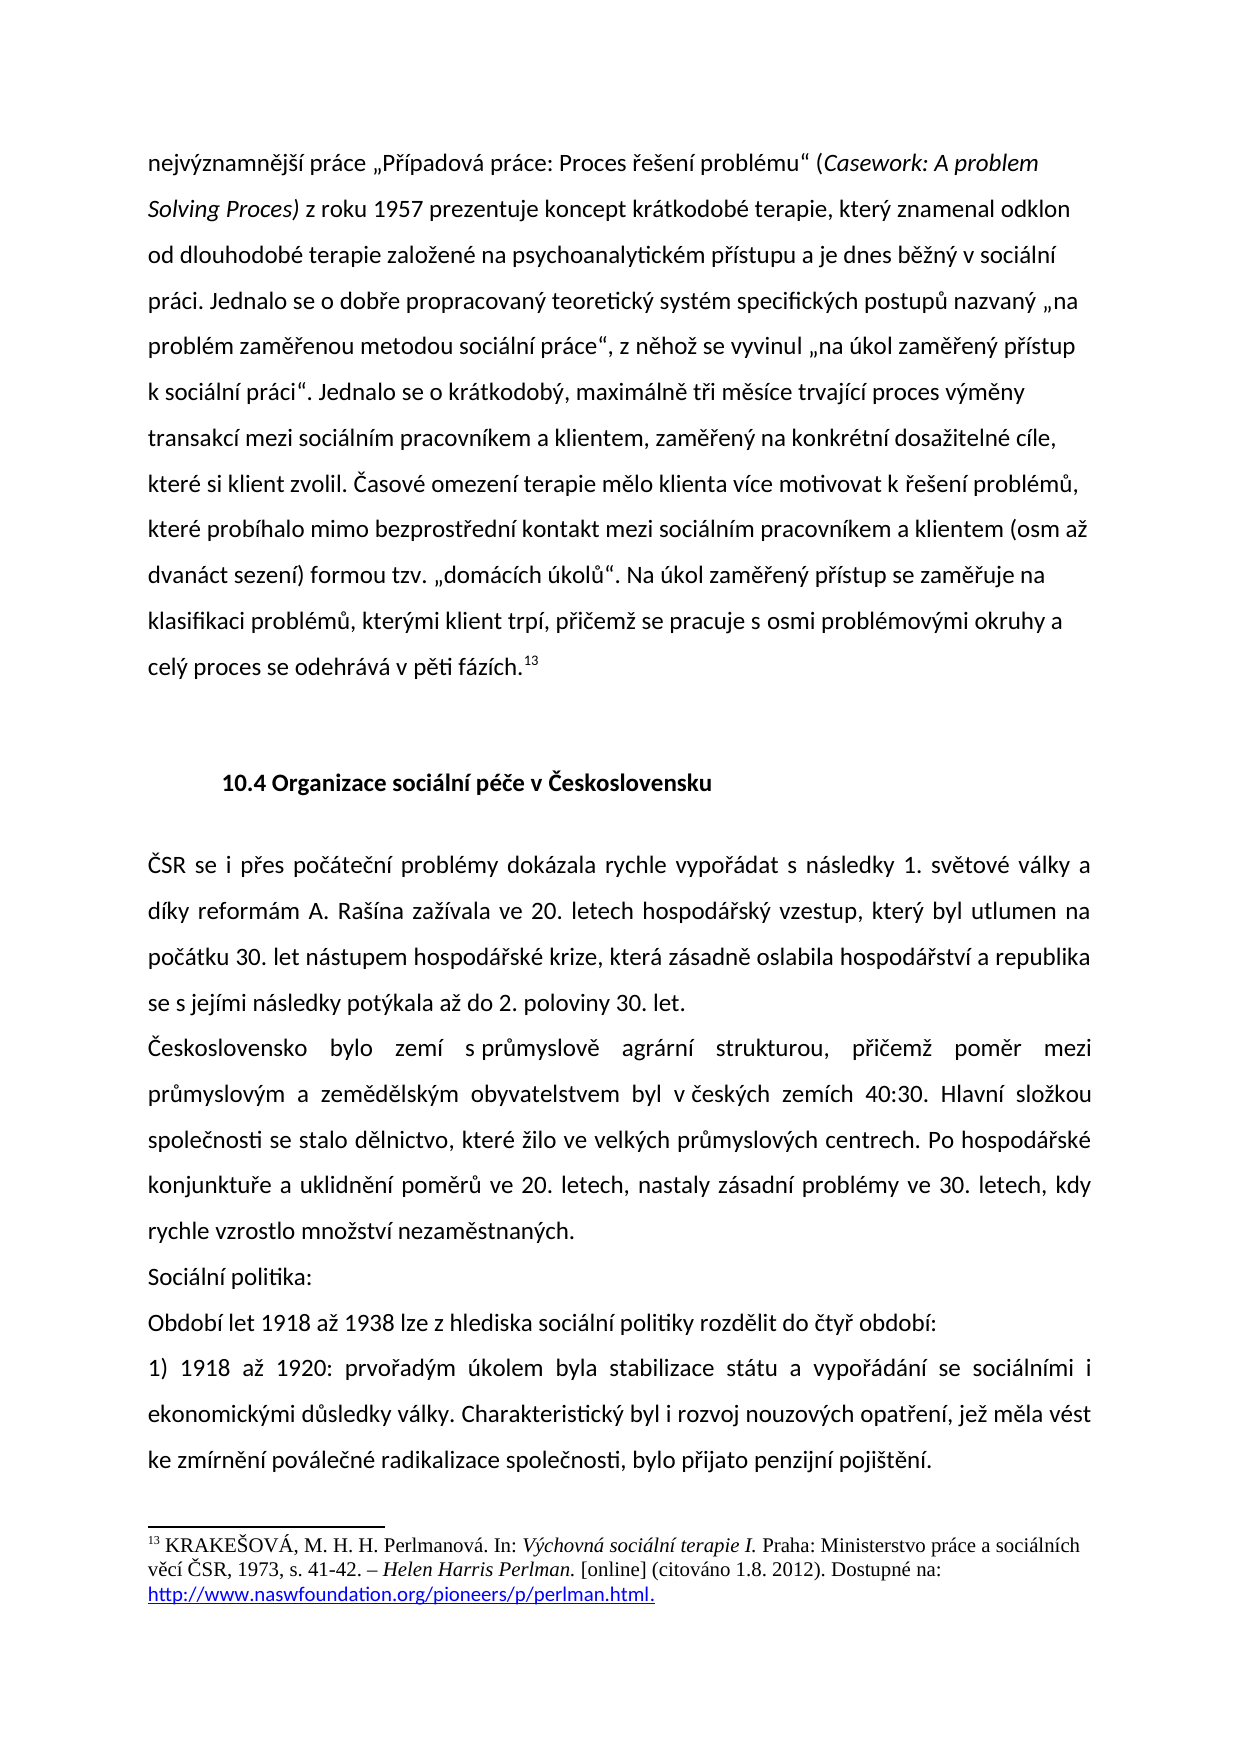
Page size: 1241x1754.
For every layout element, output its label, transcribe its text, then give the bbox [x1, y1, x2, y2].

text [148, 148, 1093, 681]
text ČSR se i přes počáteční problémy dokázala rychle vypořádat s následky 1. světové války a díky reformám A. Rašína zažívala ve 20. letech hospodářský vzestup, který byl utlumen na počátku 30. let nástupem hospodářské krize, která zásadně oslabila hospodářství a republika se s jejími následky potýkala až do 2. poloviny 30. let. [148, 849, 1093, 1017]
subtitle 10.4 Organizace sociální péče v Československu [221, 767, 1093, 798]
text Sociální politika: [148, 1261, 1093, 1292]
text Československo bylo zemí s průmyslově agrární strukturou, přičemž poměr mezi průmyslovým a zemědělským obyvatelstvem byl v českých zemích 40:30. Hlavní složkou společnosti se stalo dělnictvo, které žilo ve velkých průmyslových centrech. Po hospodářské konjunktuře a uklidnění poměrů ve 20. letech, nastaly zásadní problémy ve 30. letech, kdy rychle vzrostlo množství nezaměstnaných. [148, 1032, 1093, 1246]
text 1) 1918 až 1920: prvořadým úkolem byla stabilizace státu a vypořádání se sociálními i ekonomickými důsledky války. Charakteristický byl i rozvoj nouzových opatření, jež měla vést ke zmírnění poválečné radikalizace společnosti, bylo přijato penzijní pojištění. [148, 1353, 1093, 1474]
text Období let 1918 až 1938 lze z hlediska sociální politiky rozdělit do čtyř období: [148, 1307, 1093, 1337]
